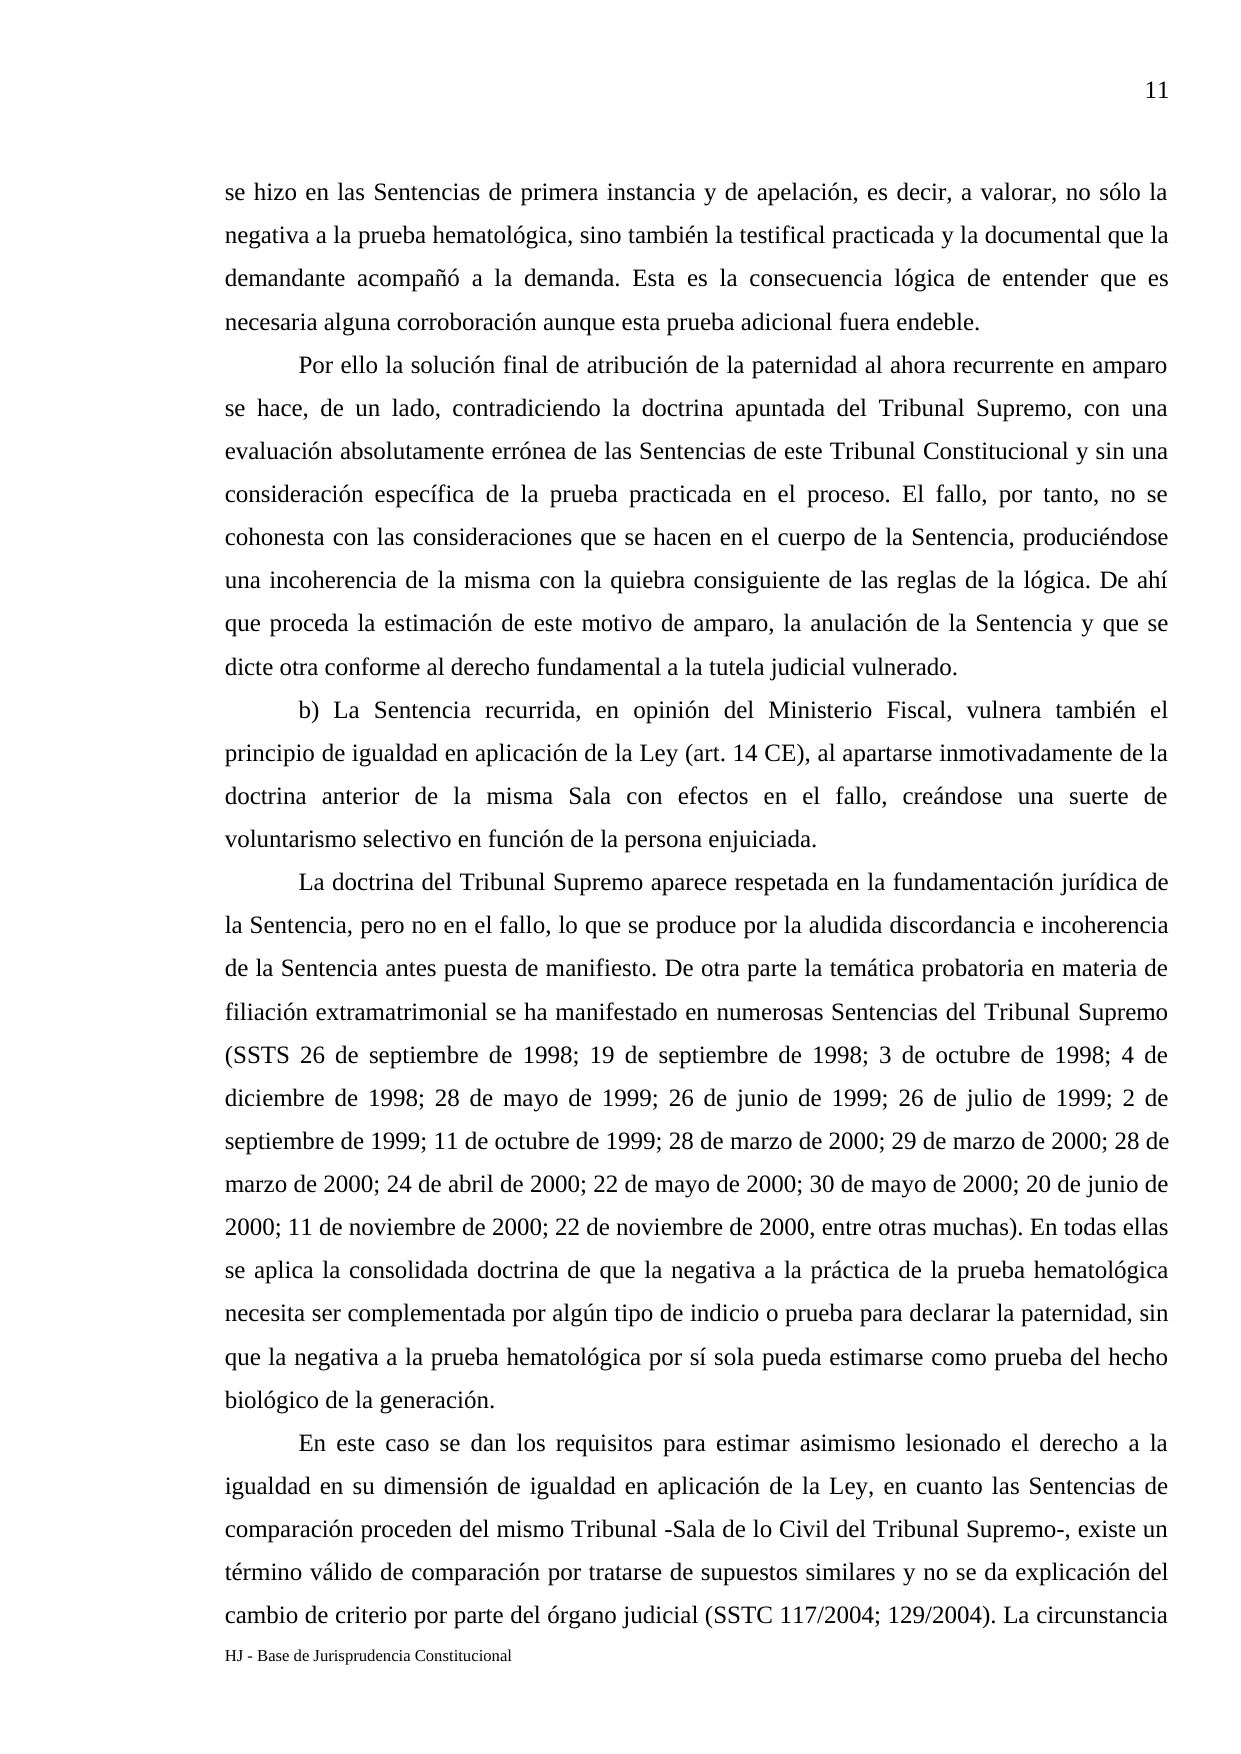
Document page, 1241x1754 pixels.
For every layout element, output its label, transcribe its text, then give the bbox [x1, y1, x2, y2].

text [224, 177, 1169, 335]
text La doctrina del Tribunal Supremo aparece respetada en la fundamentación jurídica de la Sentencia, pero no en el fallo, lo que se produce por la aludida discordancia e incoherencia de la Sentencia antes puesta de manifiesto. De otra parte la temática probatoria en materia de filiación extramatrimonial se ha manifestado en numerosas Sentencias del Tribunal Supremo (SSTS 26 de septiembre de 1998; 19 de septiembre de 1998; 3 de octubre de 1998; 4 de diciembre de 1998; 28 de mayo de 1999; 26 de junio de 1999; 26 de julio de 1999; 2 de septiembre de 1999; 11 de octubre de 1999; 28 de marzo de 2000; 29 de marzo de 2000; 28 de marzo de 2000; 24 de abril de 2000; 22 de mayo de 2000; 30 de mayo de 2000; 20 de junio de 2000; 11 de noviembre de 2000; 22 de noviembre de 2000, entre otras muchas). En todas ellas se aplica la consolidada doctrina de que la negativa a la práctica de la prueba hematológica necesita ser complementada por algún tipo de indicio o prueba para declarar la paternidad, sin que la negativa a la prueba hematológica por sí sola pueda estimarse como prueba del hecho biológico de la generación. [224, 867, 1169, 1413]
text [224, 1428, 1169, 1629]
text b) La Sentencia recurrida, en opinión del Ministerio Fiscal, vulnera también el principio de igualdad en aplicación de la Ley (art. 14 CE), al apartarse inmotivadamente de la doctrina anterior de la misma Sala con efectos en el fallo, creándose una suerte de voluntarismo selectivo en función de la persona enjuiciada. [224, 695, 1169, 853]
text Por ello la solución final de atribución de la paternidad al ahora recurrente en amparo se hace, de un lado, contradiciendo la doctrina apuntada del Tribunal Supremo, con una evaluación absolutamente errónea de las Sentencias de este Tribunal Constitucional y sin una consideración específica de la prueba practicada en el proceso. El fallo, por tanto, no se cohonesta con las consideraciones que se hacen en el cuerpo de la Sentencia, produciéndose una incoherencia de la misma con la quiebra consiguiente de las reglas de la lógica. De ahí que proceda la estimación de este motivo de amparo, la anulación de la Sentencia y que se dicte otra conforme al derecho fundamental a la tutela judicial vulnerado. [224, 350, 1169, 680]
